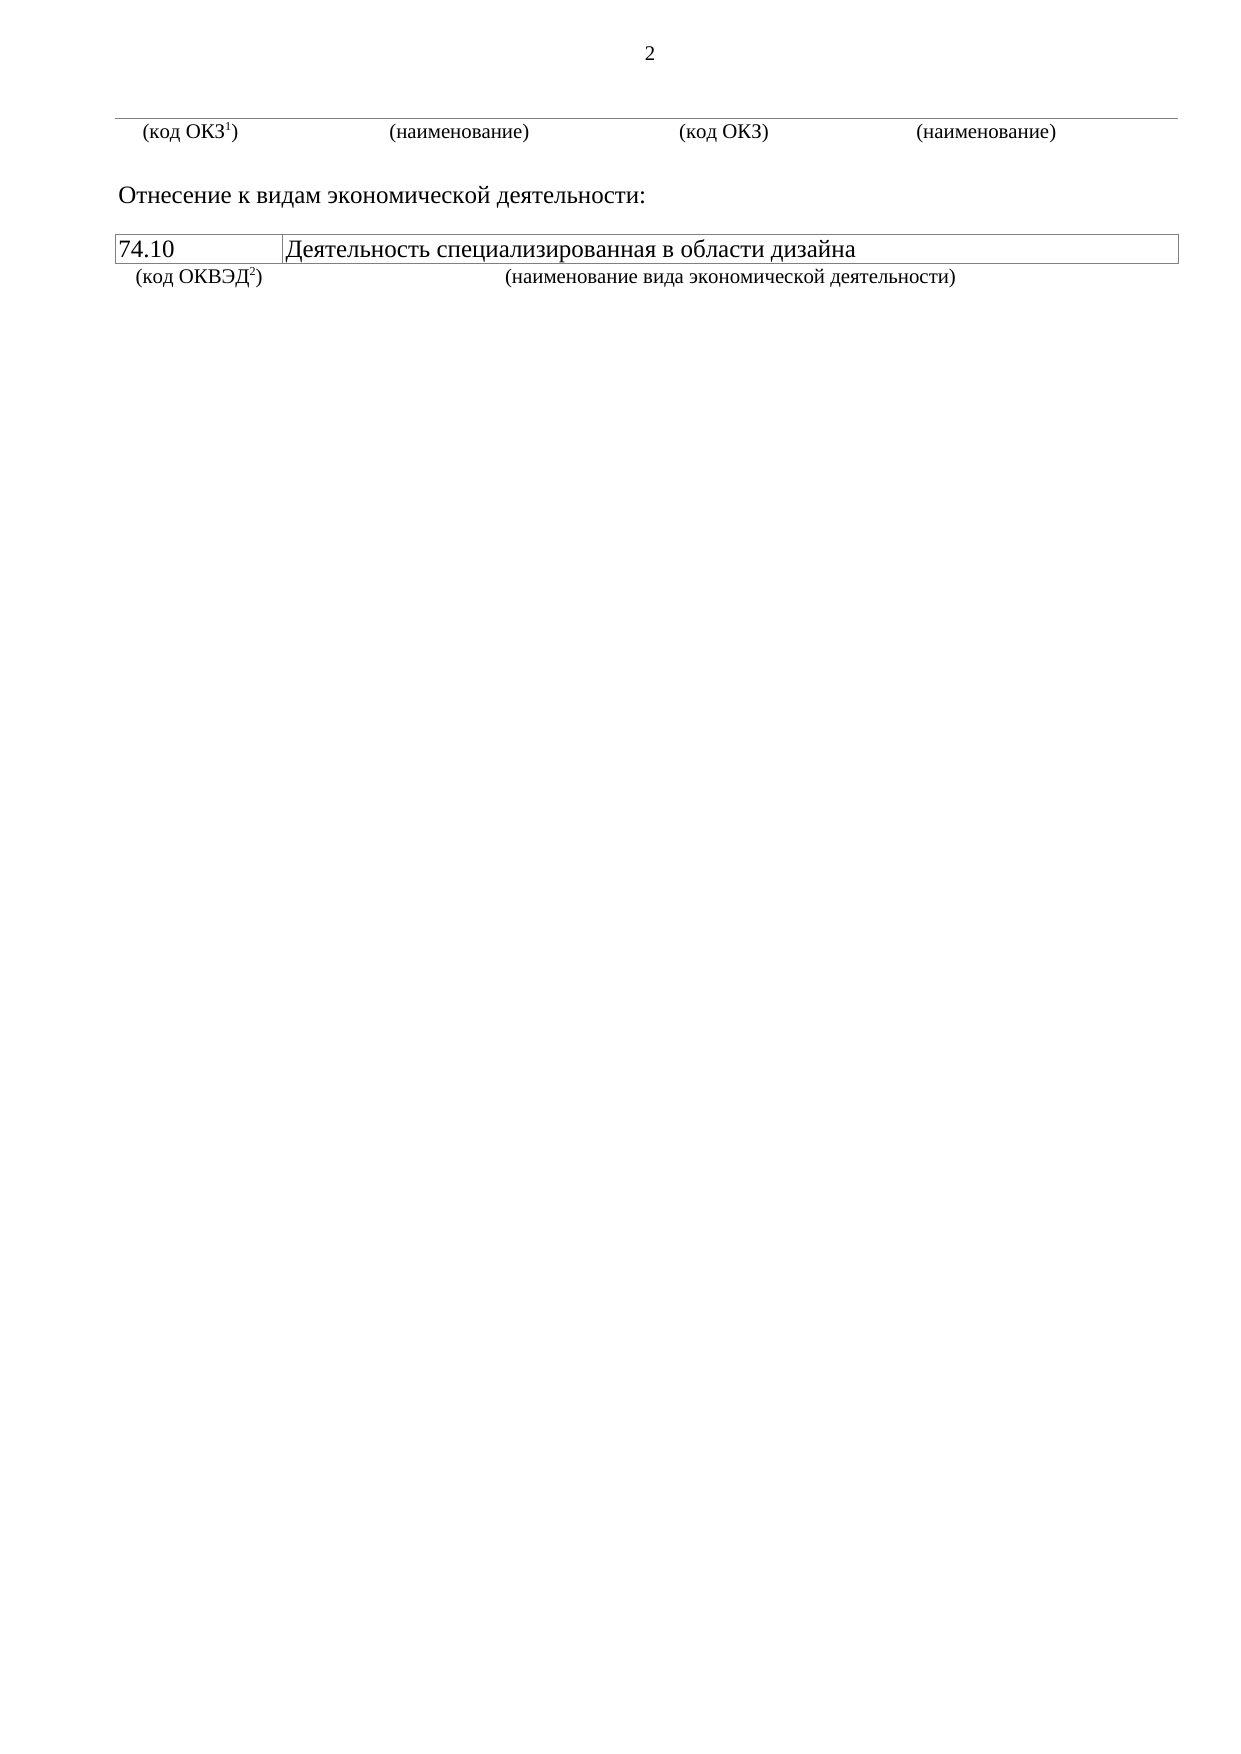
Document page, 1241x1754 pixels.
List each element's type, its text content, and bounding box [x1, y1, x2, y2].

table_header 74.10 [116, 235, 282, 263]
table_cell (код ОКВЭД) [115, 264, 282, 288]
table_cell (наименование) [265, 119, 653, 143]
table_cell (код ОКЗ) [115, 119, 265, 143]
table_cell (наименование вида экономической деятельности) [283, 264, 1178, 288]
table_cell (код ОКЗ) [654, 119, 794, 143]
table_header Деятельность специализированная в области дизайна [283, 235, 1178, 263]
text Отнесение к видам экономической деятельности: [118, 180, 1181, 209]
table_cell (наименование) [794, 119, 1178, 143]
